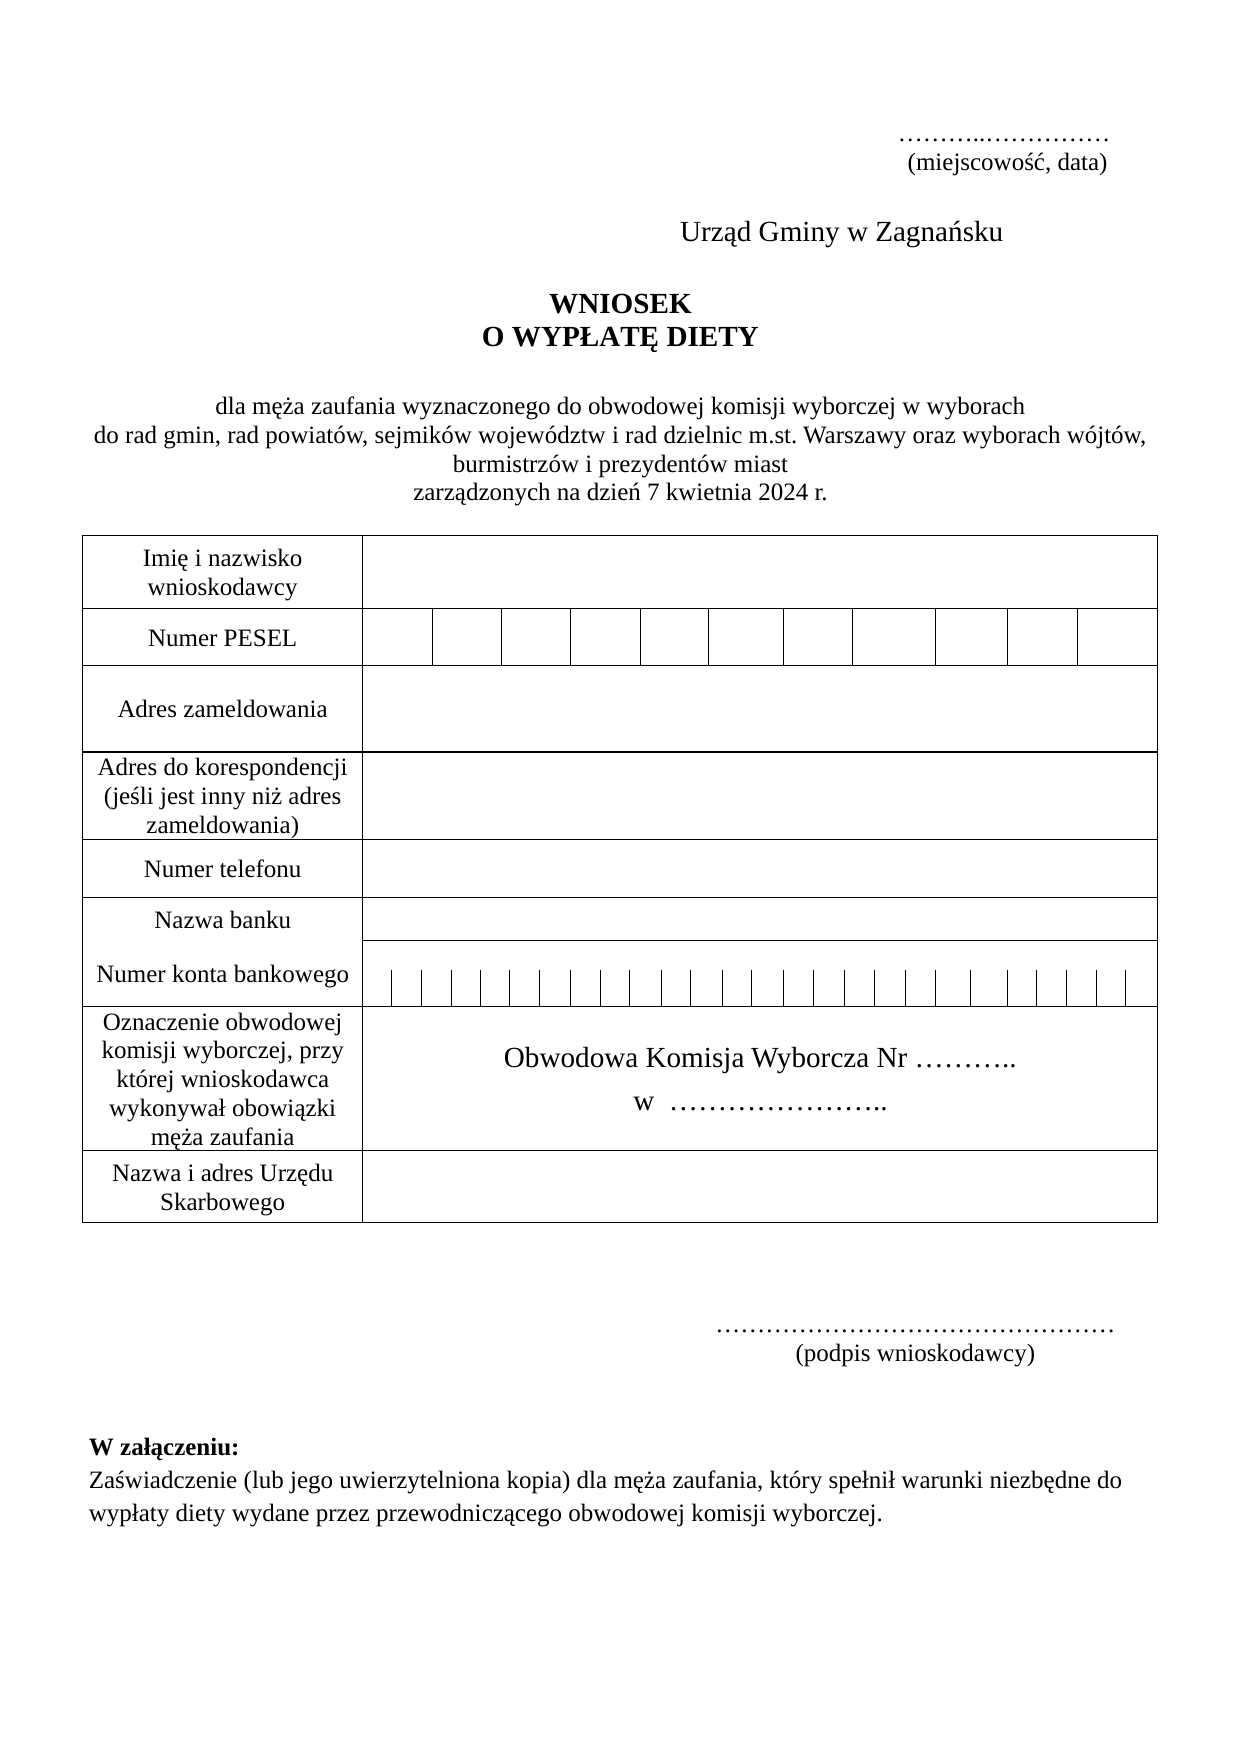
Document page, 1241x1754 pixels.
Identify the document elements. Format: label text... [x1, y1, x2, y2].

table_cell [601, 970, 629, 1006]
table_cell Adres do korespondencji (jeśli jest inny niż adres zameldowania) [83, 753, 362, 839]
table_cell [723, 970, 751, 1006]
text O WYPŁATĘ DIETY [89, 319, 1152, 353]
table_cell [392, 970, 421, 1006]
table_cell [1008, 609, 1077, 665]
text Zaświadczenie (lub jego uwierzytelniona kopia) dla męża zaufania, który spełnił warunki niezbędne do wypłaty diety wydane przez przewodniczącego obwodowej komisji wyborczej. [89, 1466, 1152, 1527]
table_cell [1067, 970, 1096, 1006]
table_cell Numer telefonu [83, 840, 362, 897]
table_cell Nazwa banku Numer konta bankowego [83, 898, 362, 1006]
table_cell [662, 970, 690, 1006]
table_cell [540, 970, 570, 1006]
table_cell [752, 970, 783, 1006]
table_cell [906, 970, 935, 1006]
table_cell [363, 609, 432, 665]
table_cell [571, 970, 600, 1006]
table_cell [936, 609, 1007, 665]
table_cell [845, 970, 874, 1006]
text ………..…………… [89, 118, 1152, 147]
table_cell [510, 970, 539, 1006]
table_cell [936, 970, 970, 1006]
table_cell Oznaczenie obwodowej komisji wyborczej, przy której wnioskodawca wykonywał obowiązki męża zaufania [83, 1007, 362, 1150]
table_cell Nazwa i adres Urzędu Skarbowego [83, 1151, 362, 1222]
table_cell [630, 970, 661, 1006]
table_cell [363, 898, 1157, 940]
table_cell [502, 609, 570, 665]
table_header [363, 536, 1157, 608]
text WNIOSEK [89, 286, 1152, 319]
table_cell [363, 970, 391, 1006]
text (miejscowość, data) [89, 147, 1152, 176]
table_cell [814, 970, 844, 1006]
text ………………………………………… [679, 1309, 1152, 1338]
table_cell [853, 609, 935, 665]
text zarządzonych na dzień 7 kwietnia 2024 r. [89, 477, 1152, 506]
table_cell [363, 666, 1157, 751]
table_header Imię i nazwisko wnioskodawcy [83, 536, 362, 608]
table_cell [363, 840, 1157, 897]
table_cell [1126, 970, 1157, 1006]
table_cell Obwodowa Komisja Wyborcza Nr ……….. w ………………….. [363, 1007, 1157, 1150]
text do rad gmin, rad powiatów, sejmików województw i rad dzielnic m.st. Warszawy oraz wyborach wójtów, burmistrzów i prezydentów miast [89, 420, 1152, 477]
table_cell [1008, 970, 1036, 1006]
table_cell [1037, 970, 1066, 1006]
table_cell [363, 941, 1157, 969]
table_cell [875, 970, 905, 1006]
table_cell [433, 609, 501, 665]
text W załączeniu: [89, 1432, 1152, 1461]
table_cell [363, 1151, 1157, 1222]
table_cell [971, 970, 1007, 1006]
table_cell [422, 970, 451, 1006]
table_cell [1097, 970, 1125, 1006]
table_cell [709, 609, 783, 665]
table_cell [363, 753, 1157, 839]
text Urząd Gminy w Zagnańsku [531, 214, 1152, 247]
table_cell [452, 970, 480, 1006]
table_cell [784, 970, 813, 1006]
table_cell Numer PESEL [83, 609, 362, 665]
table_cell [691, 970, 722, 1006]
table_cell Adres zameldowania [83, 666, 362, 751]
table_cell [1078, 609, 1157, 665]
table_cell [571, 609, 640, 665]
text dla męża zaufania wyznaczonego do obwodowej komisji wyborczej w wyborach [89, 391, 1152, 420]
text (podpis wnioskodawcy) [679, 1338, 1152, 1366]
table_cell [481, 970, 509, 1006]
table_cell [641, 609, 708, 665]
table_cell [784, 609, 852, 665]
